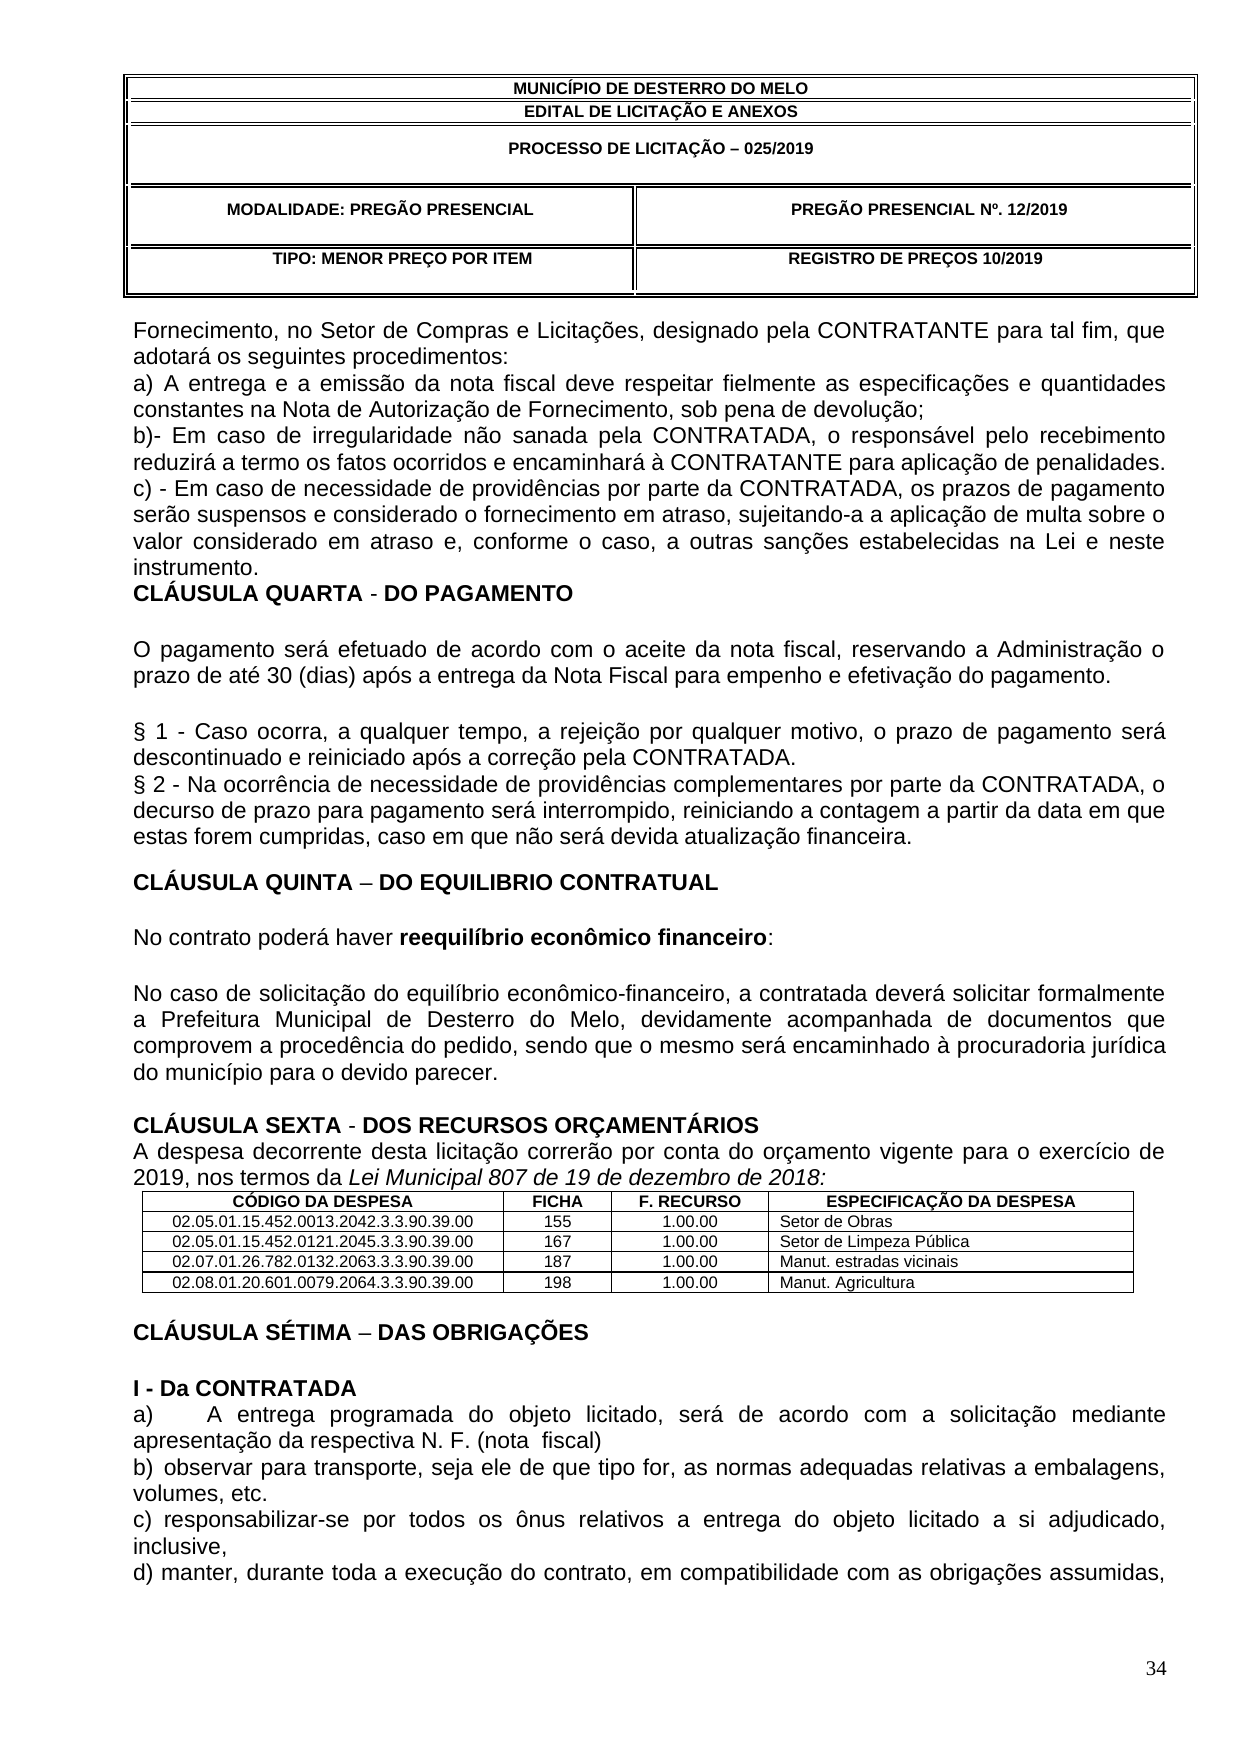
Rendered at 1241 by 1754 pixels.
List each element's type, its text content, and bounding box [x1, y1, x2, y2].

table_cell Setor de Limpeza Pública [769, 1232, 1133, 1251]
text b)- Em caso de irregularidade não sanada pela CONTRATADA, o responsável pelo recebimento reduzirá a termo os fatos ocorridos e encaminhará à CONTRATANTE para aplicação de penalidades. [133, 422, 1167, 475]
table_cell 167 [504, 1232, 611, 1251]
table_cell 1.00.00 [612, 1212, 768, 1231]
text § 2 - Na ocorrência de necessidade de providências complementares por parte da CONTRATADA, o decurso de prazo para pagamento será interrompido, reiniciando a contagem a partir da data em que estas forem cumpridas, caso em que não será devida atualização financeira. [133, 771, 1167, 849]
table_cell 1.00.00 [612, 1232, 768, 1251]
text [133, 1559, 1167, 1585]
table_header F. RECURSO [612, 1192, 768, 1211]
text CLÁUSULA SEXTA - DOS RECURSOS ORÇAMENTÁRIOS [133, 1112, 1167, 1138]
text O pagamento será efetuado de acordo com o aceite da nota fiscal, reservando a Administração o prazo de até 30 (dias) após a entrega da Nota Fiscal para empenho e efetivação do pagamento. [133, 636, 1167, 689]
text a) A entrega e a emissão da nota fiscal deve respeitar fielmente as especificações e quantidades constantes na Nota de Autorização de Fornecimento, sob pena de devolução; [133, 369, 1167, 422]
text I - Da CONTRATADA [133, 1374, 1167, 1401]
table_cell 02.05.01.15.452.0121.2045.3.3.90.39.00 [143, 1232, 503, 1251]
table_cell Manut. Agricultura [769, 1273, 1133, 1292]
table_header FICHA [504, 1192, 611, 1211]
text No contrato poderá haver reequilíbrio econômico financeiro: [133, 924, 1167, 951]
text CLÁUSULA SÉTIMA – DAS OBRIGAÇÕES [133, 1319, 1167, 1345]
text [133, 317, 1167, 369]
table_cell 155 [504, 1212, 611, 1231]
text c) responsabilizar-se por todos os ônus relativos a entrega do objeto licitado a si adjudicado, inclusive, [133, 1506, 1167, 1559]
table_cell 1.00.00 [612, 1252, 768, 1271]
text c) - Em caso de necessidade de providências por parte da CONTRATADA, os prazos de pagamento serão suspensos e considerado o fornecimento em atraso, sujeitando-a a aplicação de multa sobre o valor considerado em atraso e, conforme o caso, a outras sanções estabelecidas na Lei e neste instrumento. [133, 475, 1167, 580]
text A despesa decorrente desta licitação correrão por conta do orçamento vigente para o exercício de 2019, nos termos da Lei Municipal 807 de 19 de dezembro de 2018: [133, 1138, 1167, 1191]
text No caso de solicitação do equilíbrio econômico-financeiro, a contratada deverá solicitar formalmente a Prefeitura Municipal de Desterro do Melo, devidamente acompanhada de documentos que comprovem a procedência do pedido, sendo que o mesmo será encaminhado à procuradoria jurídica do município para o devido parecer. [133, 980, 1167, 1085]
table_cell 02.08.01.20.601.0079.2064.3.3.90.39.00 [143, 1273, 503, 1292]
table_cell Manut. estradas vicinais [769, 1252, 1133, 1271]
text a) A entrega programada do objeto licitado, será de acordo com a solicitação mediante apresentação da respectiva N. F. (nota fiscal) [133, 1401, 1167, 1454]
text b) observar para transporte, seja ele de que tipo for, as normas adequadas relativas a embalagens, volumes, etc. [133, 1454, 1167, 1506]
text CLÁUSULA QUINTA – DO EQUILIBRIO CONTRATUAL [133, 869, 1167, 895]
table_header ESPECIFICAÇÃO DA DESPESA [769, 1192, 1133, 1211]
table_header CÓDIGO DA DESPESA [143, 1192, 503, 1211]
table_cell Setor de Obras [769, 1212, 1133, 1231]
text § 1 - Caso ocorra, a qualquer tempo, a rejeição por qualquer motivo, o prazo de pagamento será descontinuado e reiniciado após a correção pela CONTRATADA. [133, 718, 1167, 771]
table_cell 02.05.01.15.452.0013.2042.3.3.90.39.00 [143, 1212, 503, 1231]
table_cell 198 [504, 1273, 611, 1292]
table_cell 02.07.01.26.782.0132.2063.3.3.90.39.00 [143, 1252, 503, 1271]
table_cell 1.00.00 [612, 1273, 768, 1292]
table_cell 187 [504, 1252, 611, 1271]
text CLÁUSULA QUARTA - DO PAGAMENTO [133, 580, 1167, 607]
